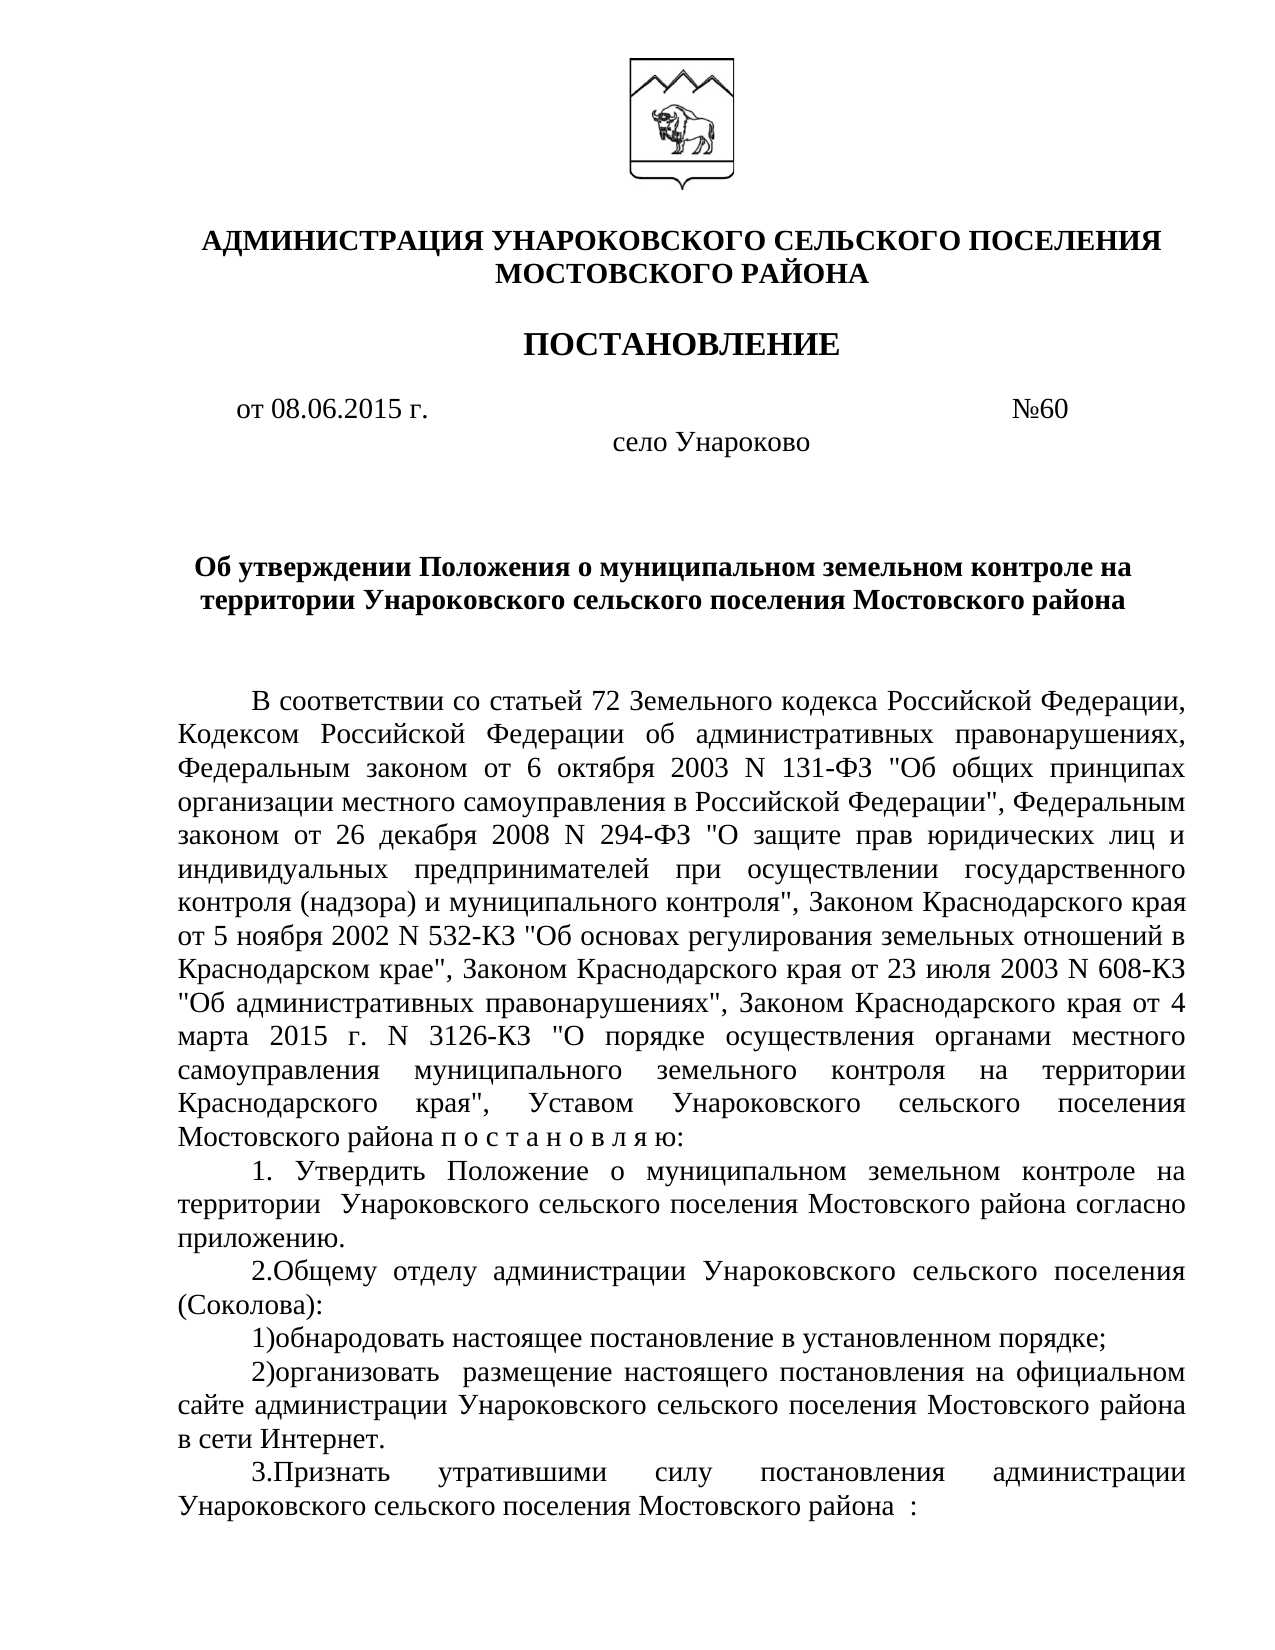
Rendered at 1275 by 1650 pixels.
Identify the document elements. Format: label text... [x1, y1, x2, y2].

text 2.Общему отделу администрации Унароковского сельского поселения (Соколова): [177, 1253, 1186, 1320]
text 3.Признать утратившими силу постановления администрации Унароковского сельского поселения Мостовского района : [177, 1454, 1186, 1522]
picture [629, 58, 735, 190]
table_header Об утверждении Положения о муниципальном земельном контроле на территории Унароковского сельского поселения Мостовского района [159, 549, 1168, 616]
text 1. Утвердить Положение о муниципальном земельном контроле на территории Унароковского сельского поселения Мостовского района согласно приложению. [177, 1153, 1186, 1253]
text село Унароково [177, 424, 1186, 458]
text ПОСТАНОВЛЕНИЕ [177, 324, 1186, 362]
text 1)обнародовать настоящее постановление в установленном порядке; [177, 1320, 1186, 1354]
text АДМИНИСТРАЦИЯ УНАРОКОВСКОГО СЕЛЬСКОГО ПОСЕЛЕНИЯ [177, 223, 1186, 257]
text от 08.06.2015 г. №60 [177, 391, 1186, 424]
text В соответствии со статьей 72 Земельного кодекса Российской Федерации, Кодексом Российской Федерации об административных правонарушениях, Федеральным законом от 6 октября 2003 N 131-ФЗ "Об общих принципах организации местного самоуправления в Российской Федерации", Федеральным законом от 26 декабря 2008 N 294-ФЗ "О защите прав юридических лиц и индивидуальных предпринимателей при осуществлении государственного контроля (надзора) и муниципального контроля", Законом Краснодарского края от 5 ноября 2002 N 532-КЗ "Об основах регулирования земельных отношений в Краснодарском крае", Законом Краснодарского края от 23 июля 2003 N 608-КЗ "Об административных правонарушениях", Законом Краснодарского края от 4 марта 2015 г. N 3126-КЗ "О порядке осуществления органами местного самоуправления муниципального земельного контроля на территории Краснодарского края", Уставом Унароковского сельского поселения Мостовского района п о с т а н о в л я ю: [177, 683, 1186, 1153]
text МОСТОВСКОГО РАЙОНА [177, 257, 1186, 290]
text 2)организовать размещение настоящего постановления на официальном сайте администрации Унароковского сельского поселения Мостовского района в сети Интернет. [177, 1354, 1186, 1454]
